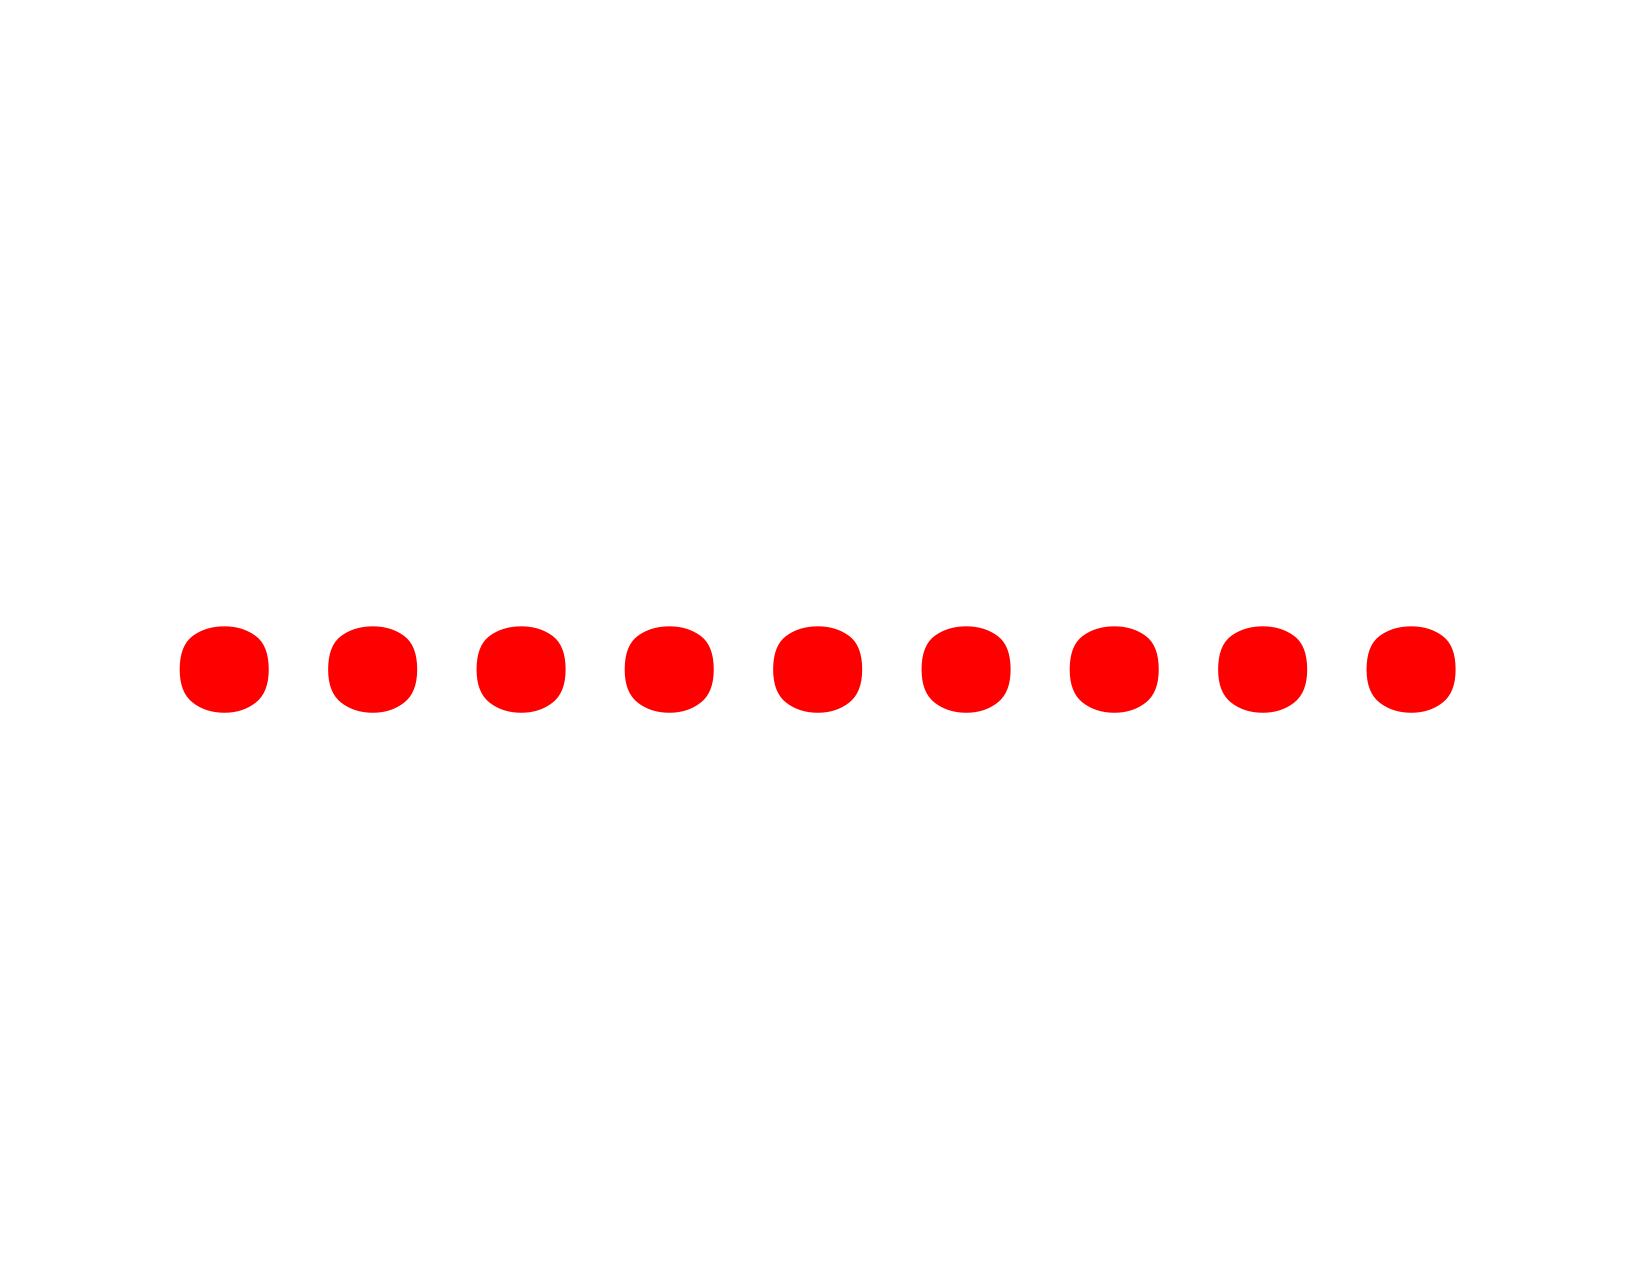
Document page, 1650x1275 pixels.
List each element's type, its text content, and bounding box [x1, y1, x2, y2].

text I disagree with………because…… [150, 150, 1500, 859]
